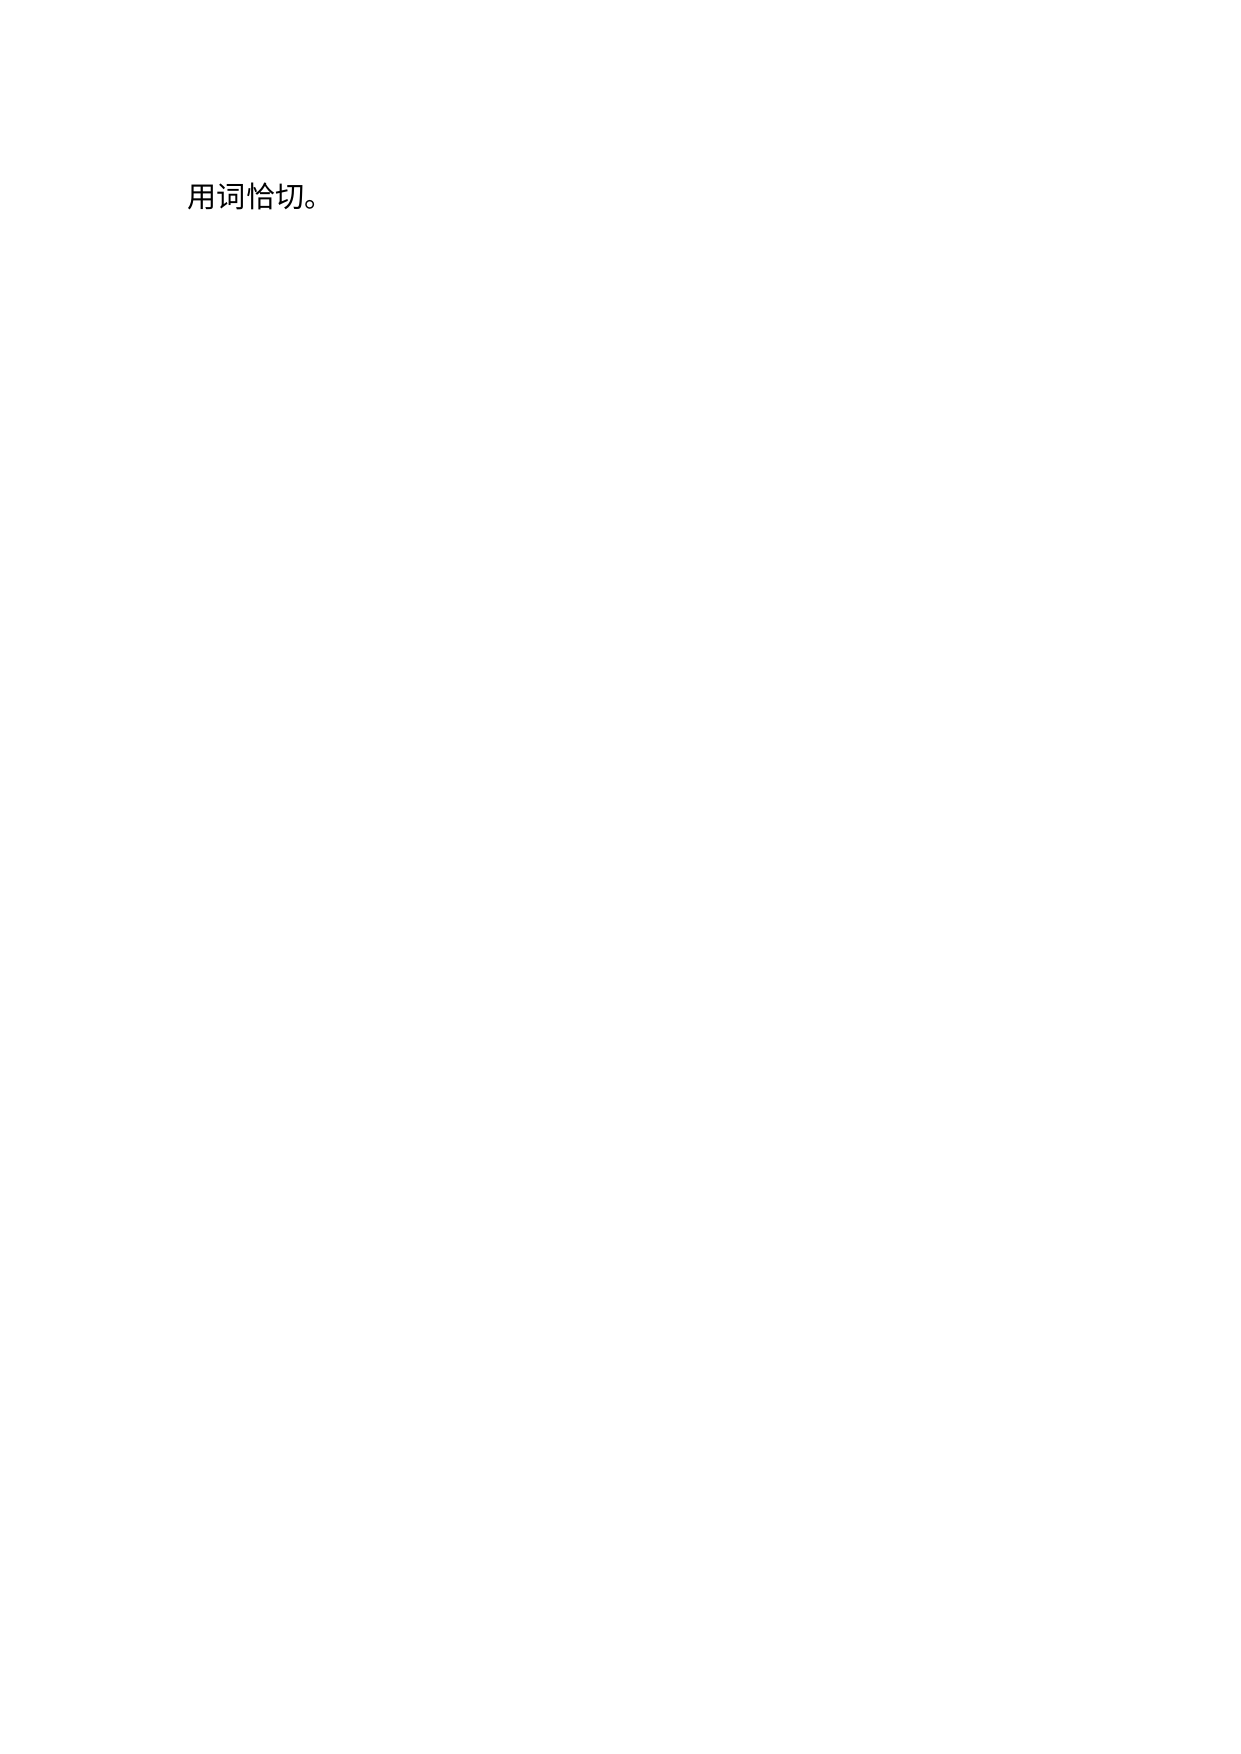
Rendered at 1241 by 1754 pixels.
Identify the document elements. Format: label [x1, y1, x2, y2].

text [187, 162, 1053, 227]
